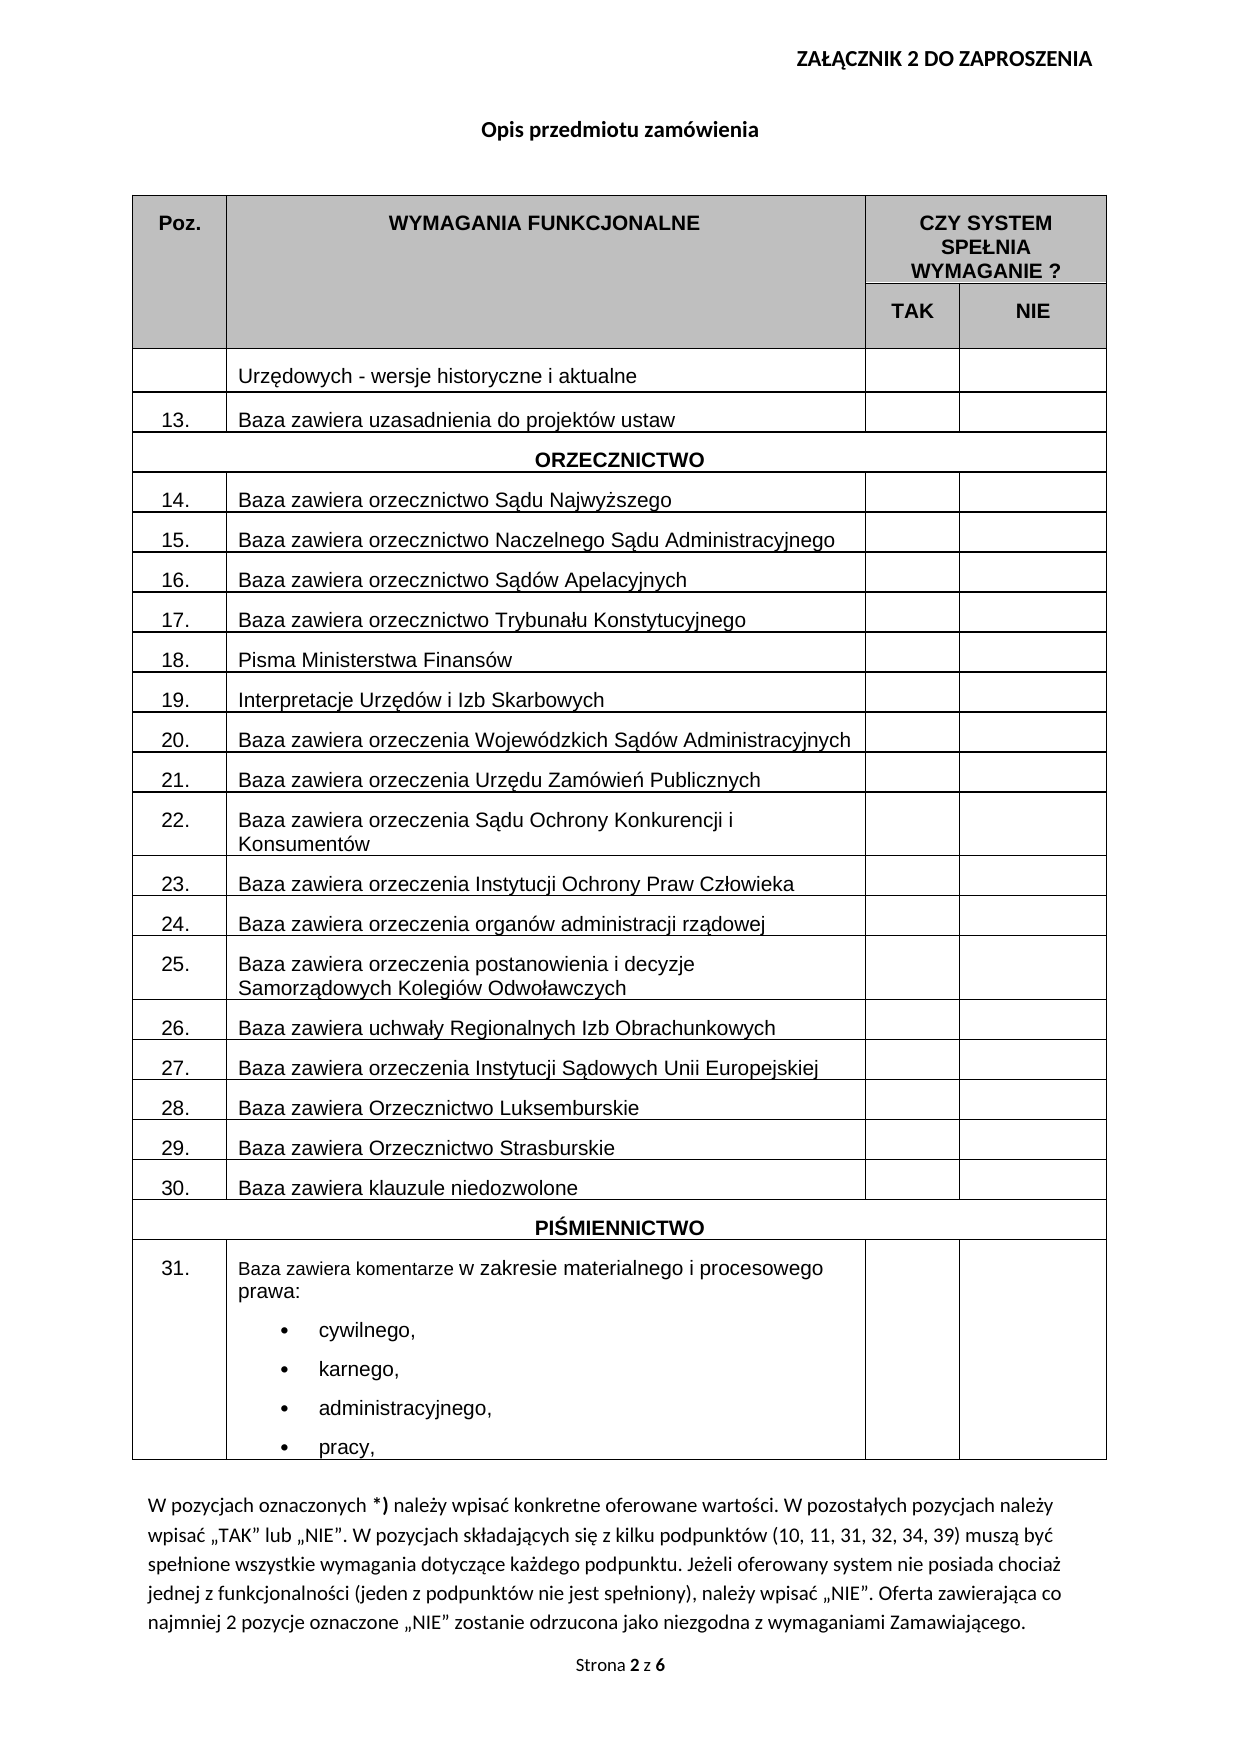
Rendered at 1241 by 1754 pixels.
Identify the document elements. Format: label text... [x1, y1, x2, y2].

table_cell [960, 1000, 1106, 1039]
table_cell [960, 936, 1106, 999]
table_header Poz. [133, 196, 226, 348]
table_cell Baza zawiera orzeczenia postanowienia i decyzje Samorządowych Kolegiów Odwoławczych [227, 936, 865, 999]
table_cell [866, 593, 959, 631]
table_cell [866, 856, 959, 895]
table_cell [866, 896, 959, 935]
table_cell TAK [866, 284, 959, 348]
table_cell [960, 1120, 1106, 1159]
table_cell [133, 473, 226, 511]
table_cell [960, 1160, 1106, 1199]
table_cell Pisma Ministerstwa Finansów [227, 633, 865, 671]
table_header CZY SYSTEM SPEŁNIA WYMAGANIE ? [866, 196, 1106, 282]
table_cell [133, 593, 226, 631]
table_cell [866, 936, 959, 999]
table_cell Baza zawiera orzeczenia Urzędu Zamówień Publicznych [227, 753, 865, 791]
table_cell [133, 553, 226, 591]
table_cell PIŚMIENNICTWO [133, 1200, 1106, 1239]
table_cell [133, 513, 226, 551]
table_cell Baza zawiera Orzecznictwo Strasburskie [227, 1120, 865, 1159]
table_cell Baza zawiera Orzecznictwo Luksemburskie [227, 1080, 865, 1119]
table_cell [960, 593, 1106, 631]
table_cell Baza zawiera uzasadnienia do projektów ustaw [227, 393, 865, 431]
table_cell [960, 1080, 1106, 1119]
table_cell [866, 553, 959, 591]
table_cell [866, 1080, 959, 1119]
table_cell Baza zawiera orzeczenia Instytucji Ochrony Praw Człowieka [227, 856, 865, 895]
table_cell [133, 393, 226, 431]
table_cell [866, 713, 959, 751]
table_cell [133, 1120, 226, 1159]
table_cell [960, 793, 1106, 855]
table_cell Baza zawiera orzeczenia Instytucji Sądowych Unii Europejskiej [227, 1040, 865, 1079]
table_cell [227, 1240, 865, 1459]
table_cell Baza zawiera orzeczenia Wojewódzkich Sądów Administracyjnych [227, 713, 865, 751]
table_cell [133, 1000, 226, 1039]
table_cell [866, 393, 959, 431]
table_cell [133, 856, 226, 895]
table_cell [960, 393, 1106, 431]
table_cell [960, 713, 1106, 751]
table_cell Baza zawiera orzecznictwo Sądu Najwyższego [227, 473, 865, 511]
table_cell [960, 1240, 1106, 1459]
table_cell [866, 1120, 959, 1159]
table_cell [133, 1240, 226, 1459]
table_cell Baza zawiera orzecznictwo Sądów Apelacyjnych [227, 553, 865, 591]
table_cell [960, 753, 1106, 791]
table_cell [960, 513, 1106, 551]
table_cell [960, 349, 1106, 391]
table_cell [133, 1080, 226, 1119]
table_cell [866, 633, 959, 671]
table_cell [960, 473, 1106, 511]
table_cell ORZECZNICTWO [133, 433, 1106, 471]
table_cell Baza zawiera orzeczenia organów administracji rządowej [227, 896, 865, 935]
table_cell [866, 349, 959, 391]
table_cell [866, 1240, 959, 1459]
table_cell [133, 633, 226, 671]
table_cell [866, 473, 959, 511]
table_cell [866, 753, 959, 791]
table_cell [960, 633, 1106, 671]
table_cell [133, 349, 226, 391]
table_cell [960, 673, 1106, 711]
table_cell [133, 713, 226, 751]
table_cell [960, 553, 1106, 591]
table_cell [866, 673, 959, 711]
table_cell NIE [960, 284, 1106, 348]
table_cell [866, 1040, 959, 1079]
table_cell [133, 793, 226, 855]
table_cell [133, 753, 226, 791]
table_cell [133, 1040, 226, 1079]
table_cell [133, 896, 226, 935]
table_cell Baza zawiera orzecznictwo Naczelnego Sądu Administracyjnego [227, 513, 865, 551]
table_cell Baza zawiera uchwały Regionalnych Izb Obrachunkowych [227, 1000, 865, 1039]
table_cell [866, 1000, 959, 1039]
table_header WYMAGANIA FUNKCJONALNE [227, 196, 865, 348]
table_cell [227, 349, 865, 391]
table_cell [960, 1040, 1106, 1079]
table_cell [960, 856, 1106, 895]
table_cell [960, 896, 1106, 935]
table_cell [866, 793, 959, 855]
table_cell [133, 1160, 226, 1199]
table_cell Baza zawiera orzecznictwo Trybunału Konstytucyjnego [227, 593, 865, 631]
table_cell Baza zawiera orzeczenia Sądu Ochrony Konkurencji i Konsumentów [227, 793, 865, 855]
table_cell [866, 1160, 959, 1199]
table_cell [133, 936, 226, 999]
table_cell [866, 513, 959, 551]
table_cell [133, 673, 226, 711]
table_cell Interpretacje Urzędów i Izb Skarbowych [227, 673, 865, 711]
table_cell Baza zawiera klauzule niedozwolone [227, 1160, 865, 1199]
